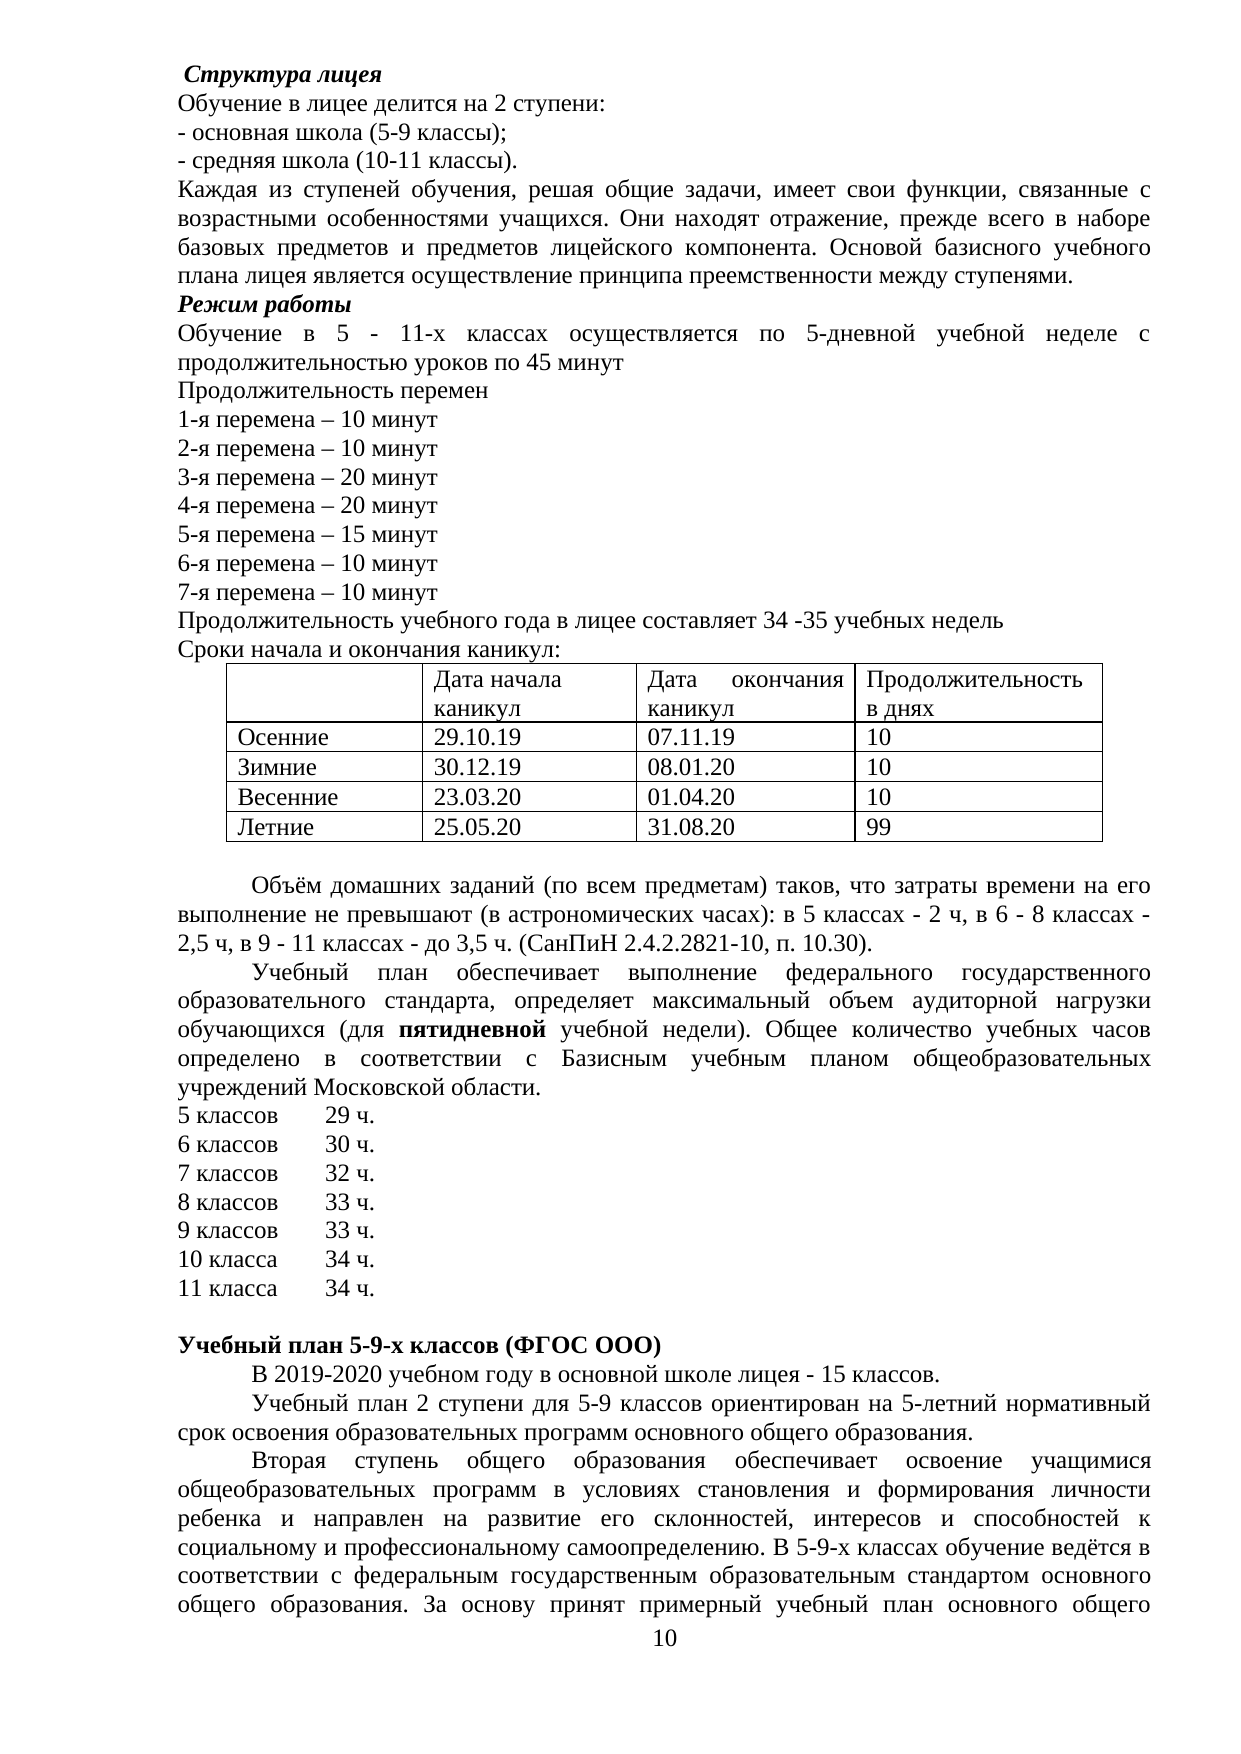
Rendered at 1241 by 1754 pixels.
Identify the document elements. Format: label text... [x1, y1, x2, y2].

text 6-я перемена – 10 минут [177, 548, 1152, 577]
text 7-я перемена – 10 минут [177, 577, 1152, 605]
text Продолжительность учебного года в лицее составляет 34 -35 учебных недель [177, 605, 1152, 634]
table_cell 10 [856, 752, 1102, 781]
text 10 класса 34 ч. [177, 1244, 1152, 1273]
text 4-я перемена – 20 минут [177, 490, 1152, 519]
text Сроки начала и окончания каникул: [177, 634, 1152, 663]
text Режим работы [177, 289, 1152, 318]
text Учебный план обеспечивает выполнение федерального государственного образовательного стандарта, определяет максимальный объем аудиторной нагрузки обучающихся (для пятидневной учебной недели). Общее количество учебных часов определено в соответствии с Базисным учебным планом общеобразовательных учреждений Московской области. [177, 957, 1152, 1100]
text 7 классов 32 ч. [177, 1158, 1152, 1187]
table_cell 10 [856, 723, 1102, 751]
table_cell 25.05.20 [423, 812, 636, 841]
text 3-я перемена – 20 минут [177, 462, 1152, 490]
table_cell 99 [856, 812, 1102, 841]
table_cell 29.10.19 [423, 723, 636, 751]
text 6 классов 30 ч. [177, 1129, 1152, 1158]
table_cell 30.12.19 [423, 752, 636, 781]
text Объём домашних заданий (по всем предметам) таков, что затраты времени на его выполнение не превышают (в астрономических часах): в 5 классах - 2 ч, в 6 - 8 классах - 2,5 ч, в 9 - 11 классах - до 3,5 ч. (СанПиН 2.4.2.2821-10, п. 10.30). [177, 870, 1152, 957]
text 8 классов 33 ч. [177, 1187, 1152, 1215]
table_cell 23.03.20 [423, 782, 636, 811]
text Учебный план 5-9-х классов (ФГОС ООО) [177, 1330, 1152, 1359]
text Обучение в 5 - 11-х классах осуществляется по 5-дневной учебной неделе с продолжительностью уроков по 45 минут [177, 318, 1152, 375]
table_header Дата окончания каникул [637, 664, 854, 721]
text - основная школа (5-9 классы); [177, 117, 1152, 145]
text 1-я перемена – 10 минут [177, 404, 1152, 433]
table_header [227, 664, 422, 721]
table_cell 01.04.20 [637, 782, 854, 811]
text Обучение в лицее делится на 2 ступени: [177, 88, 1152, 117]
text 9 классов 33 ч. [177, 1215, 1152, 1244]
table_cell 31.08.20 [637, 812, 854, 841]
text 5-я перемена – 15 минут [177, 519, 1152, 548]
table_cell Зимние [227, 752, 422, 781]
table_header Дата начала каникул [423, 664, 636, 721]
text Каждая из ступеней обучения, решая общие задачи, имеет свои функции, связанные с возрастными особенностями учащихся. Они находят отражение, прежде всего в наборе базовых предметов и предметов лицейского компонента. Основой базисного учебного плана лицея является осуществление принципа преемственности между ступенями. [177, 174, 1152, 289]
table_cell Летние [227, 812, 422, 841]
text 11 класса 34 ч. [177, 1273, 1152, 1302]
table_header Продолжительность в днях [856, 664, 1102, 721]
text Учебный план 2 ступени для 5-9 классов ориентирован на 5-летний нормативный срок освоения образовательных программ основного общего образования. [177, 1388, 1152, 1445]
table_cell Осенние [227, 723, 422, 751]
table_cell 07.11.19 [637, 723, 854, 751]
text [177, 1445, 1152, 1618]
text 2-я перемена – 10 минут [177, 433, 1152, 462]
text - средняя школа (10-11 классы). [177, 145, 1152, 174]
table_cell Весенние [227, 782, 422, 811]
text Продолжительность перемен [177, 375, 1152, 404]
table_cell 10 [856, 782, 1102, 811]
table_cell 08.01.20 [637, 752, 854, 781]
text Структура лицея [177, 59, 1152, 88]
text 5 классов 29 ч. [177, 1100, 1152, 1129]
text В 2019-2020 учебном году в основной школе лицея - 15 классов. [177, 1359, 1152, 1388]
